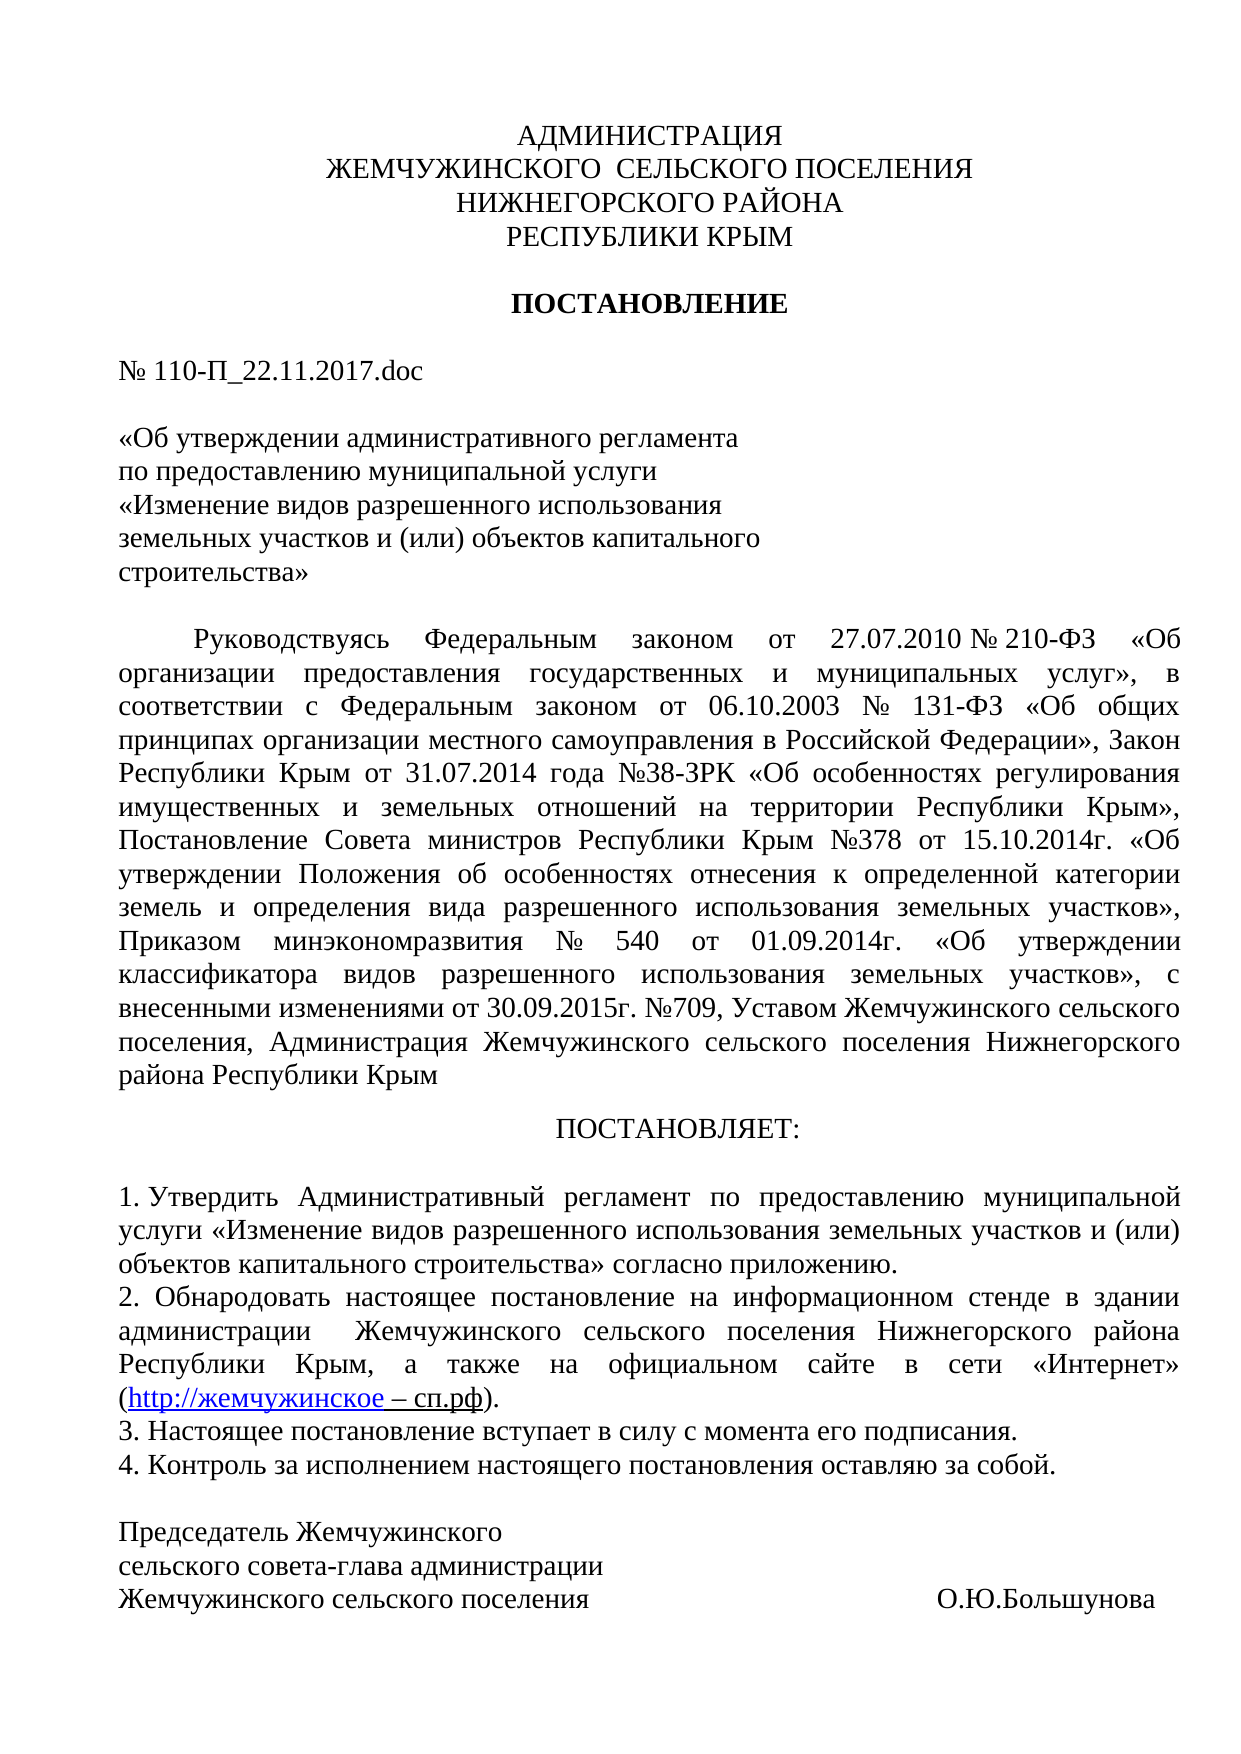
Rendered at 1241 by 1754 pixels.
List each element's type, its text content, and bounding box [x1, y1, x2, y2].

text АДМИНИСТРАЦИЯ [118, 118, 1181, 152]
text 1. Утвердить Административный регламент по предоставлению муниципальной услуги «Изменение видов разрешенного использования земельных участков и (или) объектов капитального строительства» согласно приложению. [118, 1179, 1181, 1279]
text земельных участков и (или) объектов капитального [118, 521, 1181, 554]
text 2. Обнародовать настоящее постановление на информационном стенде в здании администрации Жемчужинского сельского поселения Нижнегорского района Республики Крым, а также на официальном сайте в сети «Интернет» (http://жемчужинское – сп.рф). [118, 1279, 1181, 1413]
text 4. Контроль за исполнением настоящего постановления оставляю за собой. [118, 1447, 1181, 1481]
text Руководствуясь Федеральным законом от 27.07.2010 № 210-ФЗ «Об организации предоставления государственных и муниципальных услуг», в соответствии с Федеральным законом от 06.10.2003 № 131-ФЗ «Об общих принципах организации местного самоуправления в Российской Федерации», Закон Республики Крым от 31.07.2014 года №38-ЗРК «Об особенностях регулирования имущественных и земельных отношений на территории Республики Крым», Постановление Совета министров Республики Крым №378 от 15.10.2014г. «Об утверждении Положения об особенностях отнесения к определенной категории земель и определения вида разрешенного использования земельных участков», Приказом минэкономразвития № 540 от 01.09.2014г. «Об утверждении классификатора видов разрешенного использования земельных участков», с внесенными изменениями от 30.09.2015г. №709, Уставом Жемчужинского сельского поселения, Администрация Жемчужинского сельского поселения Нижнегорского района Республики Крым [118, 621, 1181, 1091]
text строительства» [118, 554, 1181, 588]
text «Изменение видов разрешенного использования [118, 487, 1181, 521]
text «Об утверждении административного регламента [118, 420, 1181, 453]
text ПОСТАНОВЛЯЕТ: [118, 1112, 1181, 1145]
text 3. Настоящее постановление вступает в силу с момента его подписания. [118, 1413, 1181, 1447]
text Председатель Жемчужинского [118, 1514, 1181, 1548]
text по предоставлению муниципальной услуги [118, 453, 1181, 487]
text сельского совета-глава администрации [118, 1548, 1181, 1581]
text НИЖНЕГОРСКОГО РАЙОНА [118, 185, 1181, 219]
text ЖЕМЧУЖИНСКОГО СЕЛЬСКОГО ПОСЕЛЕНИЯ [118, 152, 1181, 185]
text № 110-П_22.11.2017.doc [118, 353, 1181, 386]
text Жемчужинского сельского поселения О.Ю.Большунова [118, 1581, 1181, 1615]
text ПОСТАНОВЛЕНИЕ [118, 286, 1181, 319]
text РЕСПУБЛИКИ КРЫМ [118, 219, 1181, 252]
